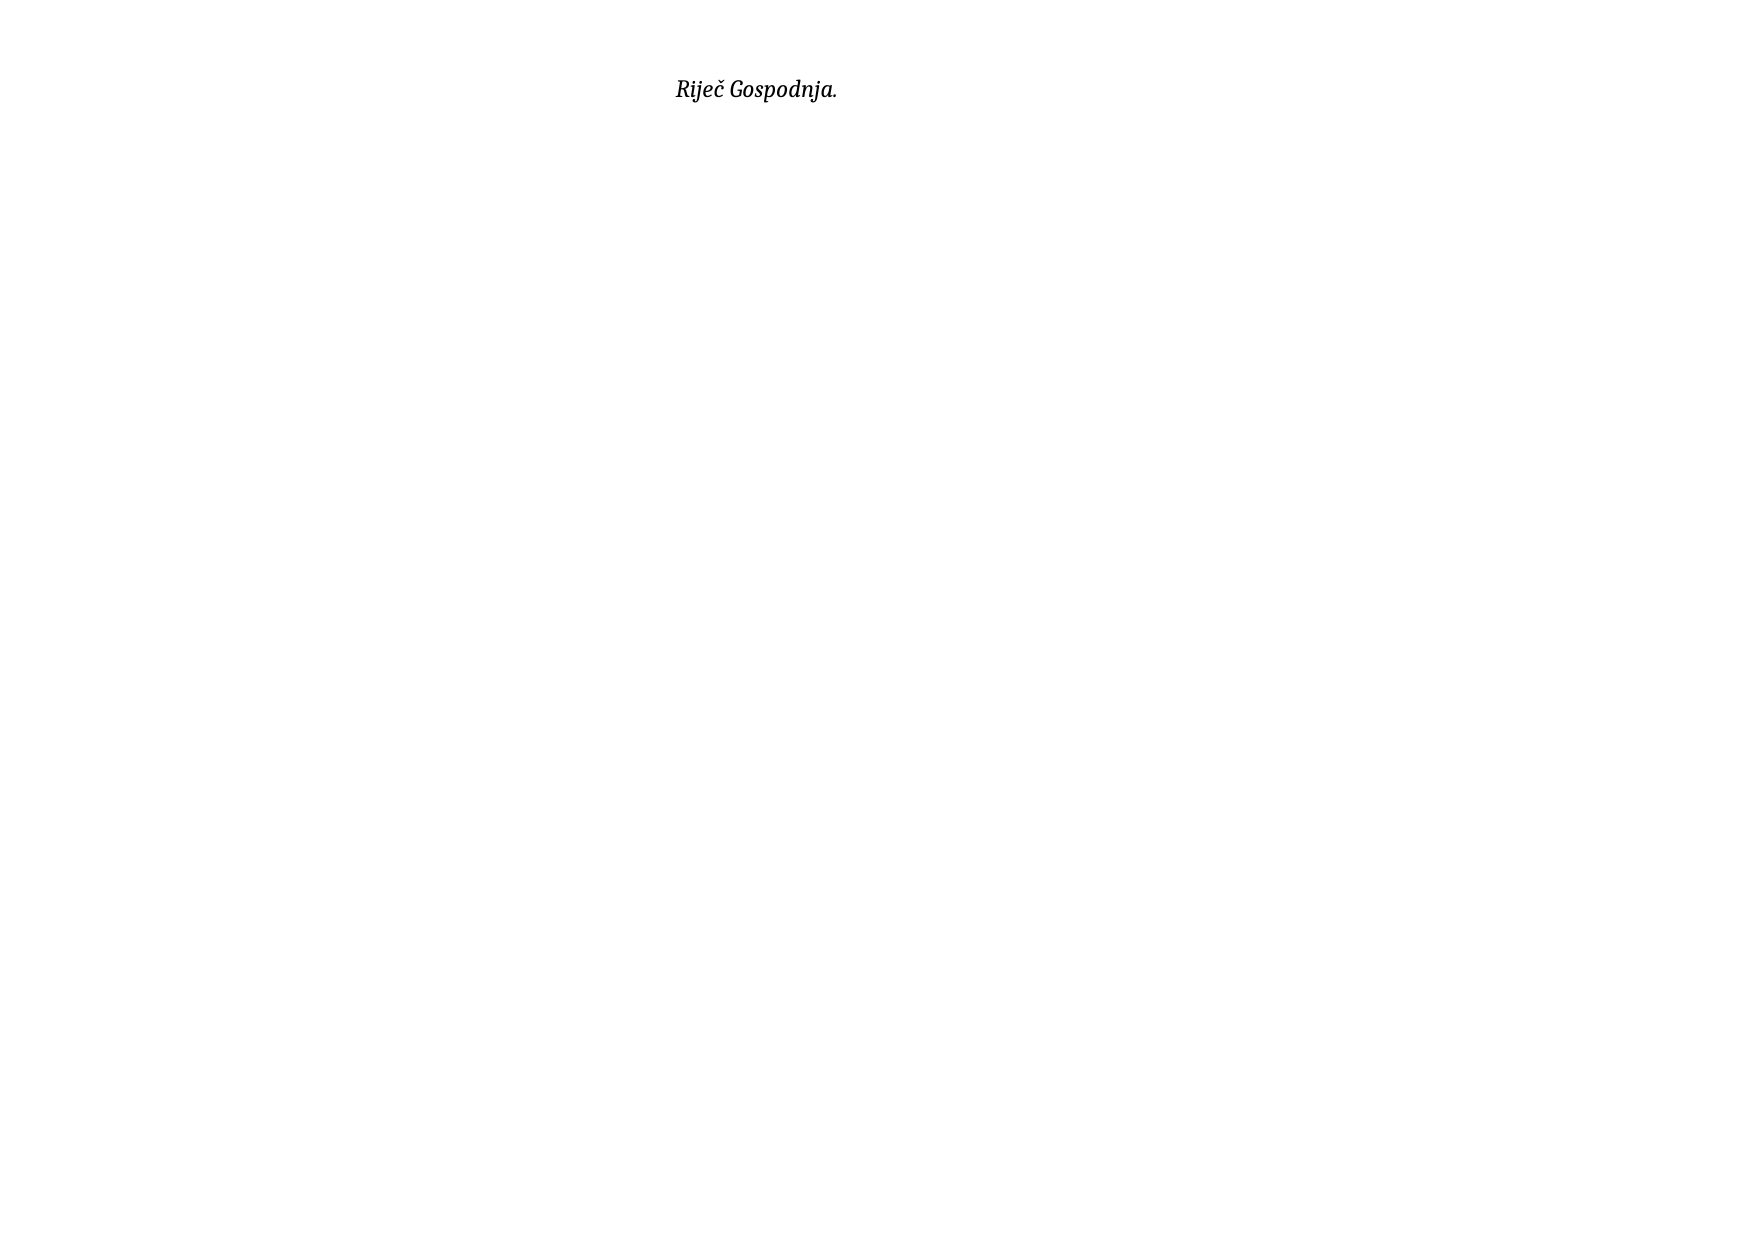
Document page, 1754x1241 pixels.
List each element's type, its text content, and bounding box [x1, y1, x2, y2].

text Riječ Gospodnja. [75, 75, 840, 104]
